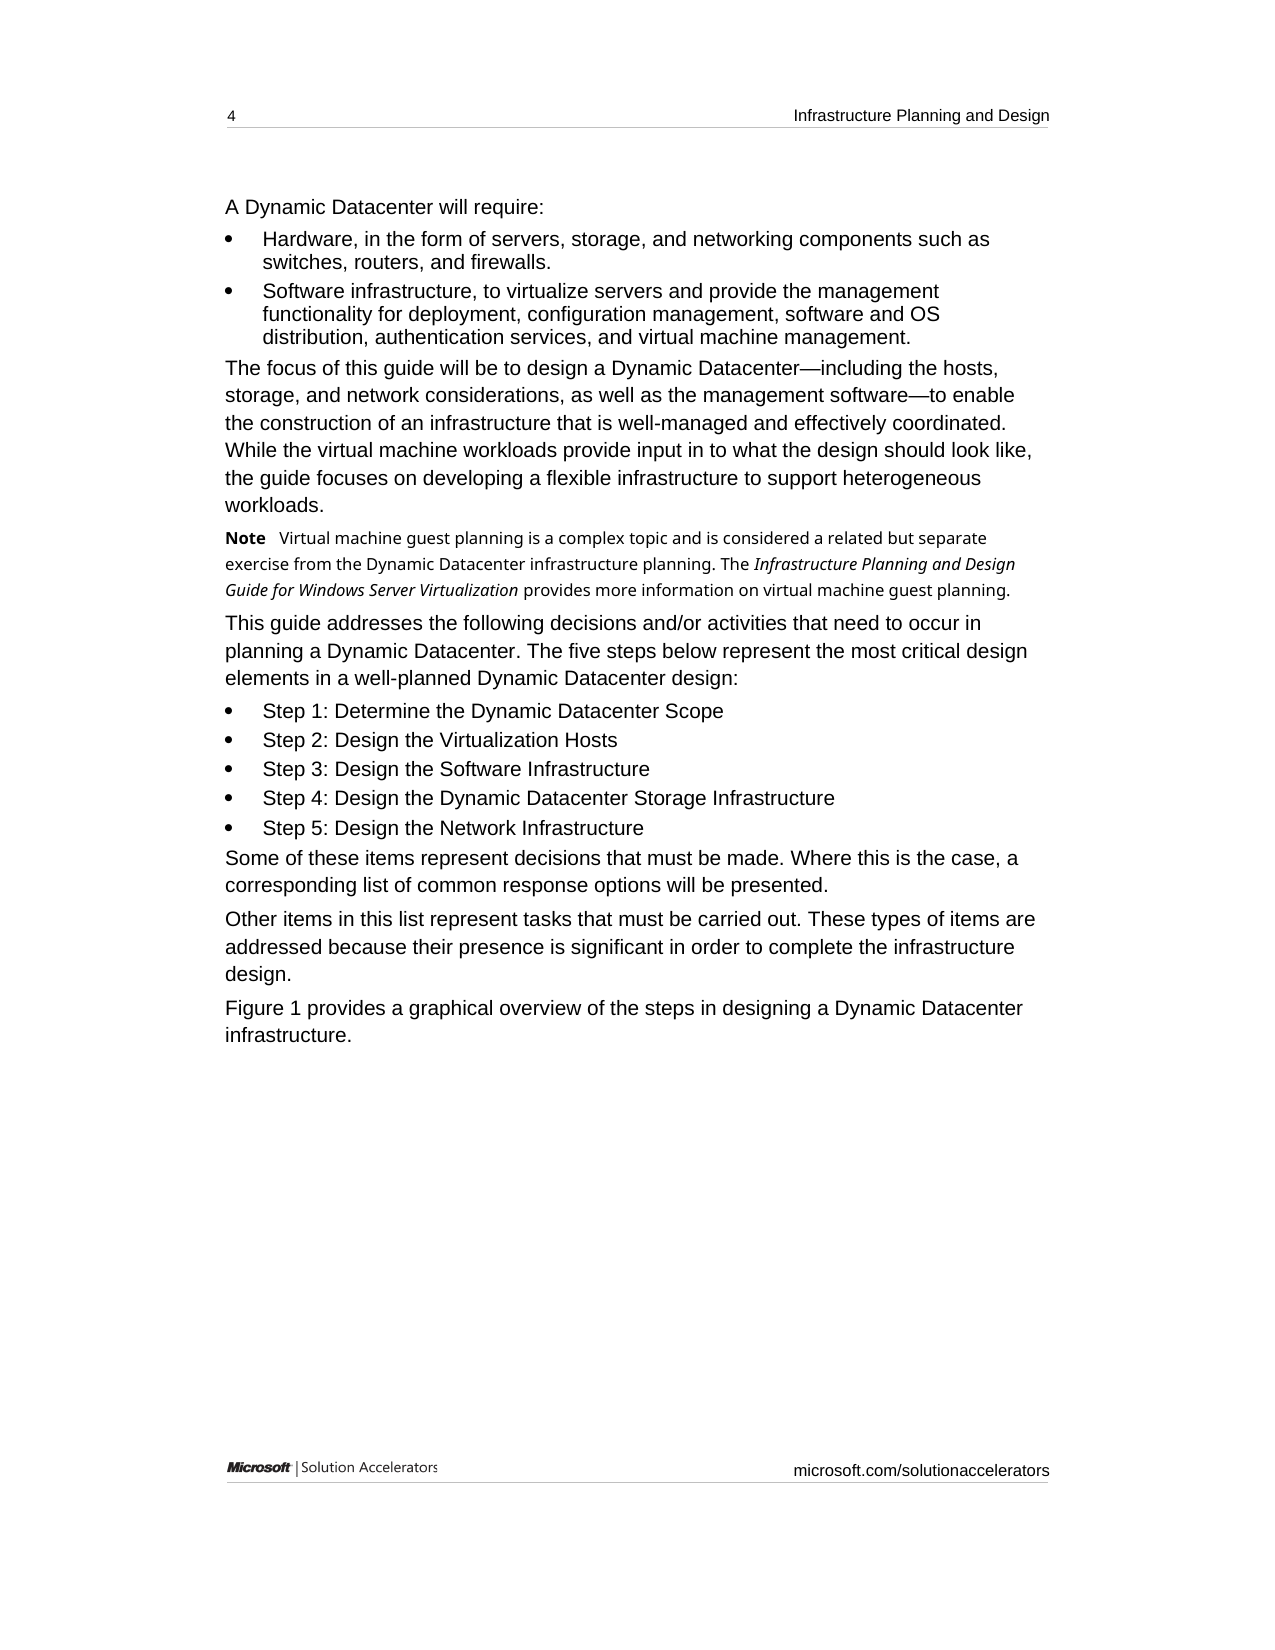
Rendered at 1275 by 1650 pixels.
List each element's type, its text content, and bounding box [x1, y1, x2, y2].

list Step 5: Design the Network Infrastructure [225, 817, 1050, 839]
list Hardware, in the form of servers, storage, and networking components such as switches, routers, and firewalls. [225, 228, 1050, 274]
text Note Virtual machine guest planning is a complex topic and is considered a related but separate exercise from the Dynamic Datacenter infrastructure planning. The Infrastructure Planning and Design Guide for Windows Server Virtualization provides more information on virtual machine guest planning. [225, 527, 1050, 602]
list Step 3: Design the Software Infrastructure [225, 758, 1050, 781]
text Other items in this list represent tasks that must be carried out. These types of items are addressed because their presence is significant in order to complete the infrastructure design. [225, 907, 1050, 986]
text Some of these items represent decisions that must be made. Where this is the case, a corresponding list of common response options will be presented. [225, 846, 1050, 897]
list Step 2: Design the Virtualization Hosts [225, 729, 1050, 752]
list Step 1: Determine the Dynamic Datacenter Scope [225, 700, 1050, 723]
text This guide addresses the following decisions and/or activities that need to occur in planning a Dynamic Datacenter. The five steps below represent the most critical design elements in a well-planned Dynamic Datacenter design: [225, 611, 1050, 690]
text The focus of this guide will be to design a Dynamic Datacenter—including the hosts, storage, and network considerations, as well as the management software—to enable the construction of an infrastructure that is well-managed and effectively coordinated. While the virtual machine workloads provide input in to what the design should look like, the guide focuses on developing a flexible infrastructure to support heterogeneous workloads. [225, 356, 1050, 517]
list Step 4: Design the Dynamic Datacenter Storage Infrastructure [225, 787, 1050, 810]
text Figure 1 provides a graphical overview of the steps in designing a Dynamic Datacenter infrastructure. [225, 996, 1050, 1047]
text A Dynamic Datacenter will require: [225, 195, 1050, 219]
list Software infrastructure, to virtualize servers and provide the management functionality for deployment, configuration management, software and OS distribution, authentication services, and virtual machine management. [225, 281, 1050, 349]
picture [227, 1461, 438, 1477]
